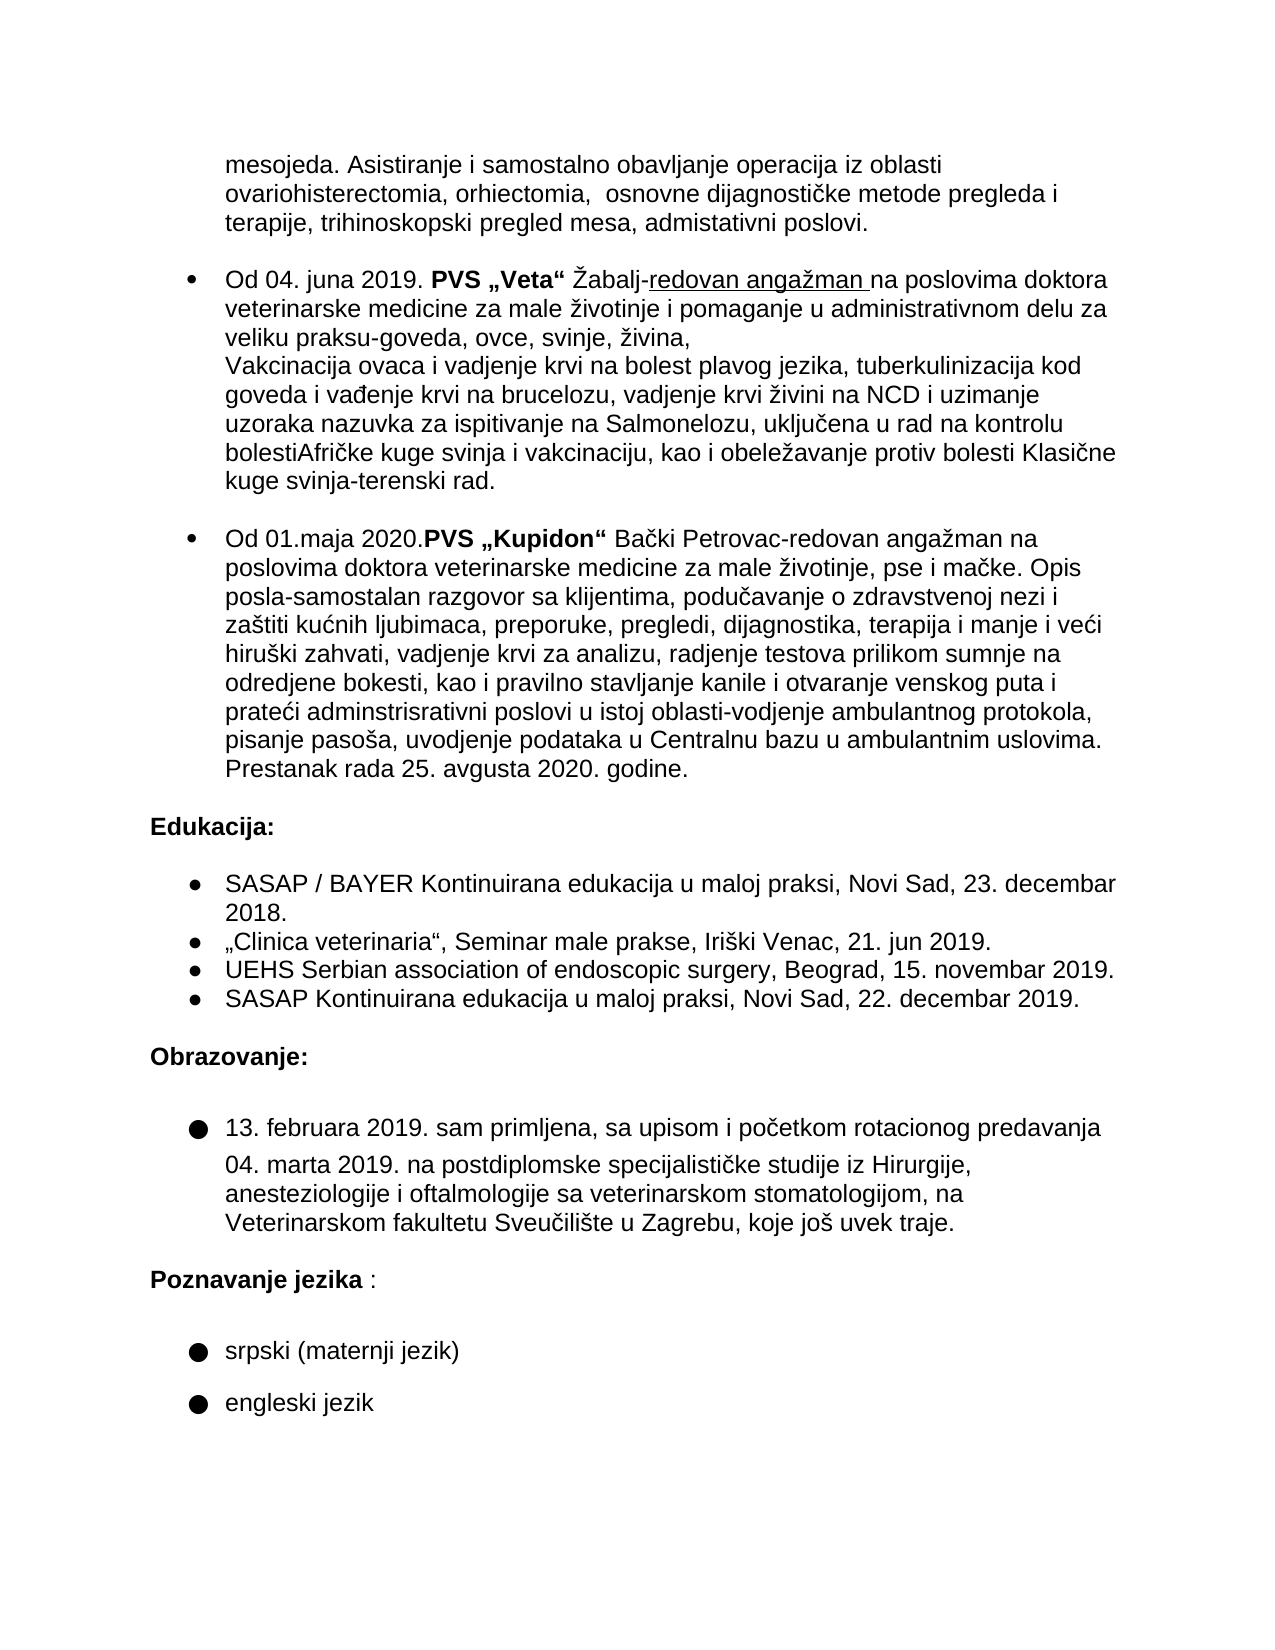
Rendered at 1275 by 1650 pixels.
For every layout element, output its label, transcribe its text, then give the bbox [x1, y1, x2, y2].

list UEHS Serbian association of endoscopic surgery, Beograd, 15. novembar 2019. [187, 955, 1125, 984]
list Od 01.maja 2020.PVS „Kupidon“ Bački Petrovac-redovan angažman na poslovima doktora veterinarske medicine za male životinje, pse i mačke. Opis posla-samostalan razgovor sa klijentima, podučavanje o zdravstvenoj nezi i zaštiti kućnih ljubimaca, preporuke, pregledi, dijagnostika, terapija i manje i veći hiruški zahvati, vadjenje krvi za analizu, radjenje testova prilikom sumnje na odredjene bokesti, kao i pravilno stavljanje kanile i otvaranje venskog puta i prateći adminstrisrativni poslovi u istoj oblasti-vodjenje ambulantnog protokola, pisanje pasoša, uvodjenje podataka u Centralnu bazu u ambulantnim uslovima. Prestanak rada 25. avgusta 2020. godine. [187, 524, 1125, 783]
text Poznavanje jezika : [150, 1265, 1125, 1294]
text Edukacija: [150, 811, 1125, 840]
list srpski (maternji jezik) [187, 1323, 1125, 1374]
list Vakcinacija ovaca i vadjenje krvi na bolest plavog jezika, tuberkulinizacija kod goveda i vađenje krvi na brucelozu, vadjenje krvi živini na NCD i uzimanje uzoraka nazuvka za ispitivanje na Salmonelozu, uključena u rad na kontrolu bolestiAfričke kuge svinja i vakcinaciju, kao i obeležavanje protiv bolesti Klasične kuge svinja-terenski rad. [225, 351, 1125, 495]
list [187, 150, 1125, 236]
list 13. februara 2019. sam primljena, sa upisom i početkom rotacionog predavanja 04. marta 2019. na postdiplomske specijalističke studije iz Hirurgije, anesteziologije i oftalmologije sa veterinarskom stomatologijom, na Veterinarskom fakultetu Sveučilište u Zagrebu, koje još uvek traje. [187, 1099, 1125, 1236]
list „Clinica veterinaria“, Seminar male prakse, Iriški Venac, 21. jun 2019. [187, 926, 1125, 955]
list Od 04. juna 2019. PVS „Veta“ Žabalj-redovan angažman na poslovima doktora veterinarske medicine za male životinje i pomaganje u administrativnom delu za veliku praksu-goveda, ovce, svinje, živina, [187, 265, 1125, 351]
list engleski jezik [187, 1374, 1125, 1425]
list SASAP / BAYER Kontinuirana edukacija u maloj praksi, Novi Sad, 23. decembar 2018. [187, 869, 1125, 926]
text Obrazovanje: [150, 1041, 1125, 1070]
list SASAP Kontinuirana edukacija u maloj praksi, Novi Sad, 22. decembar 2019. [187, 984, 1125, 1013]
